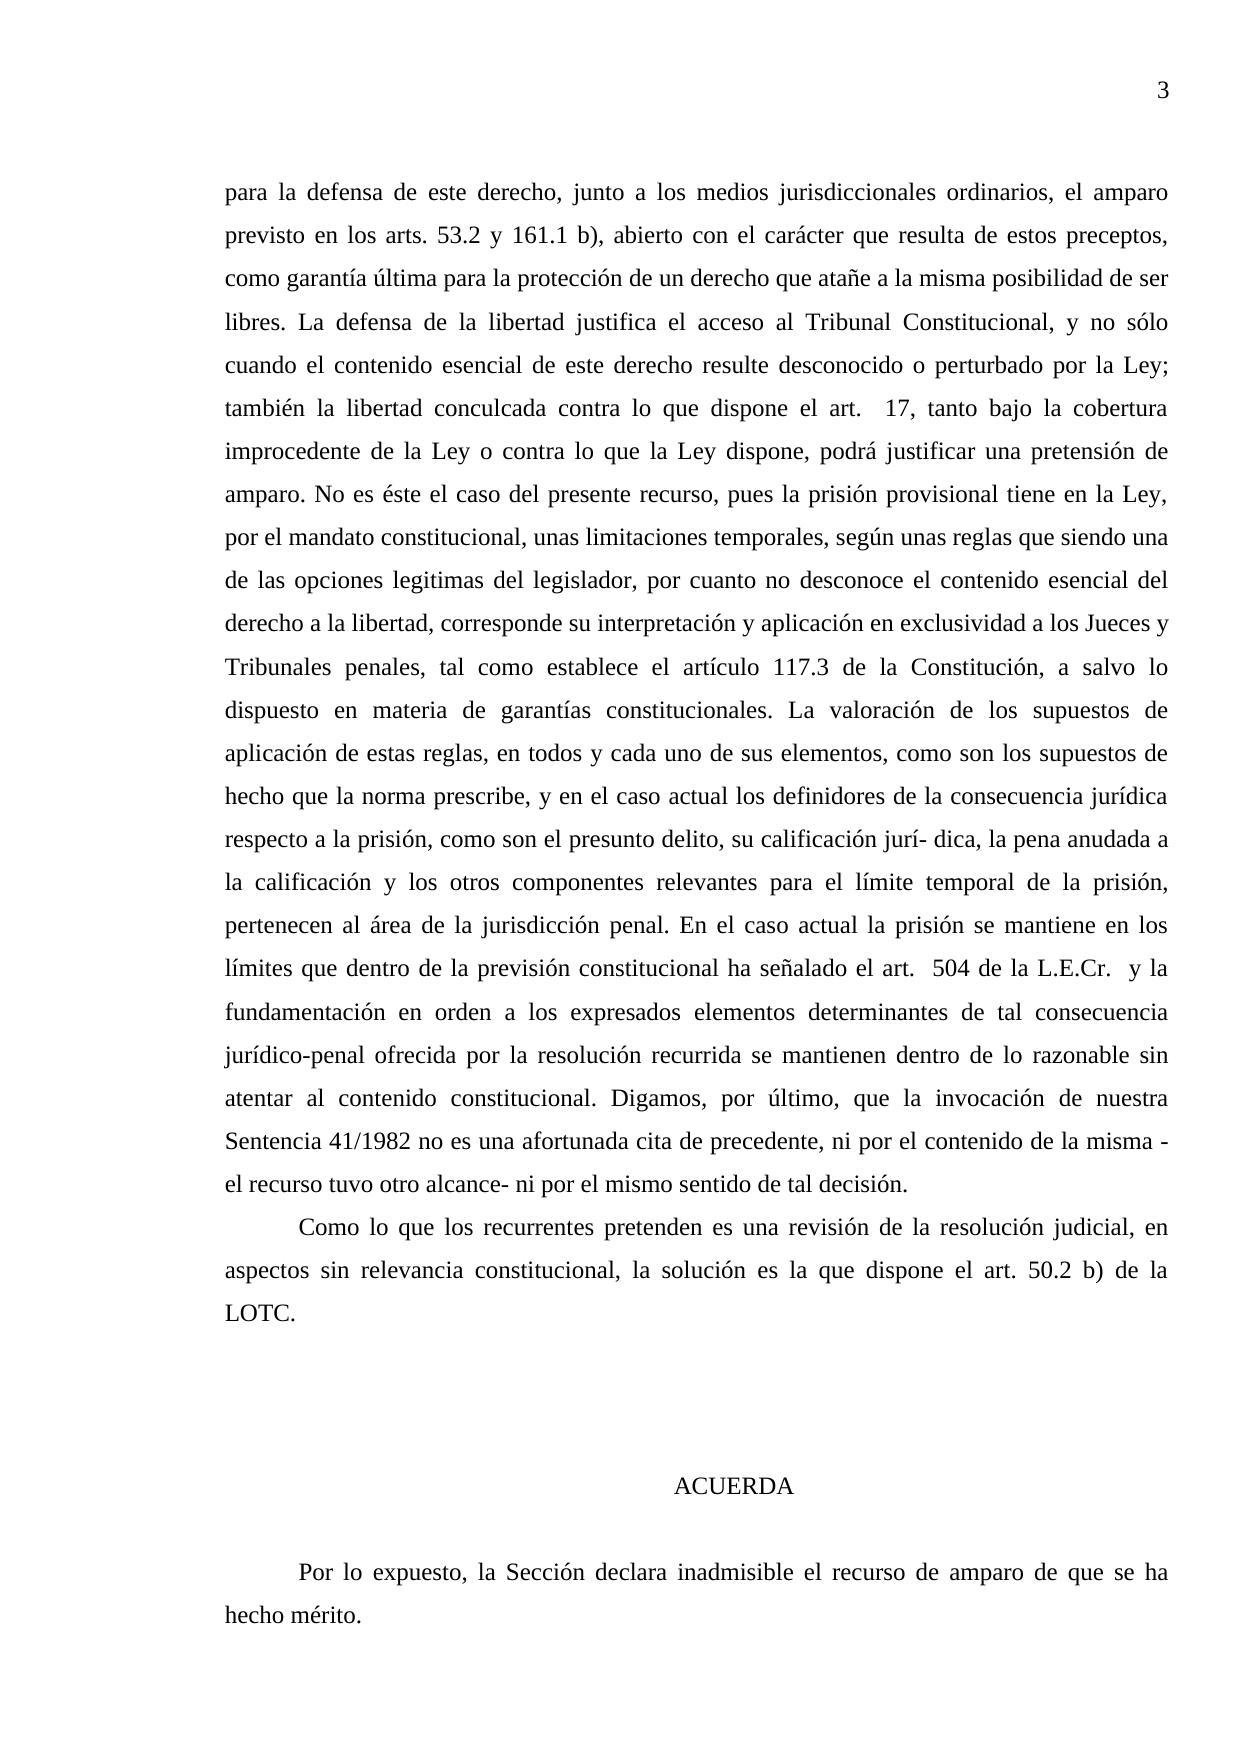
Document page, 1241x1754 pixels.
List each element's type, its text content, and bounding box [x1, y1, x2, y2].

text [224, 177, 1169, 1198]
text Como lo que los recurrentes pretenden es una revisión de la resolución judicial, en aspectos sin relevancia constitucional, la solución es la que dispone el art. 50.2 b) de la LOTC. [224, 1212, 1169, 1327]
text ACUERDA [224, 1471, 1169, 1500]
text Por lo expuesto, la Sección declara inadmisible el recurso de amparo de que se ha hecho mérito. [224, 1557, 1169, 1629]
